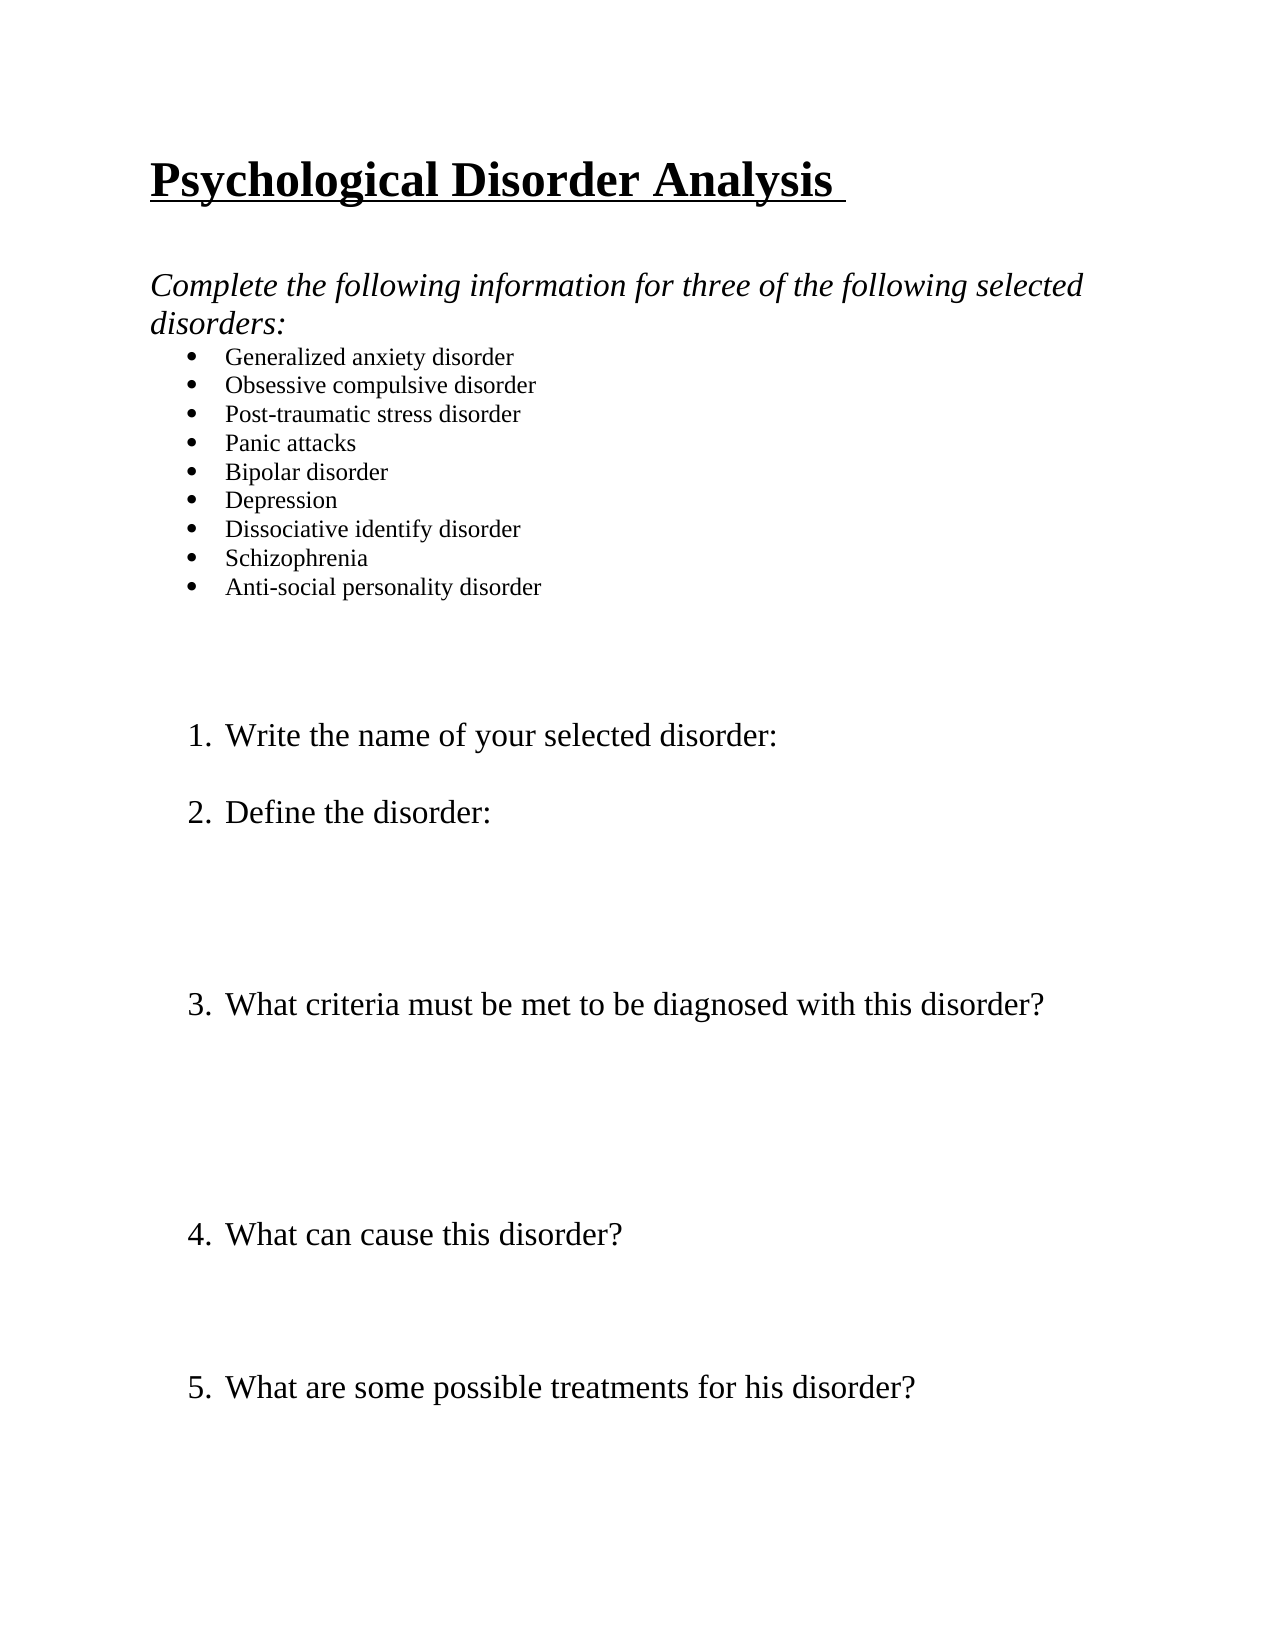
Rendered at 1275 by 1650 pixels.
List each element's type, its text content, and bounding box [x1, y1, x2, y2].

list Define the disorder: [187, 792, 1125, 830]
list Dissociative identify disorder [187, 514, 1125, 543]
list Obsessive compulsive disorder [187, 370, 1125, 399]
list Depression [187, 485, 1125, 514]
list Panic attacks [187, 428, 1125, 457]
list Schizophrenia [187, 543, 1125, 572]
list Generalized anxiety disorder [187, 342, 1125, 370]
text Complete the following information for three of the following selected disorders: [150, 265, 1125, 342]
list Post-traumatic stress disorder [187, 399, 1125, 428]
list What criteria must be met to be diagnosed with this disorder? [187, 984, 1125, 1022]
text Psychological Disorder Analysis [150, 150, 1125, 207]
list What can cause this disorder? [187, 1214, 1125, 1252]
list Anti-social personality disorder [187, 572, 1125, 600]
list Bipolar disorder [187, 457, 1125, 485]
list What are some possible treatments for his disorder? [187, 1367, 1125, 1405]
list Write the name of your selected disorder: [187, 715, 1125, 754]
